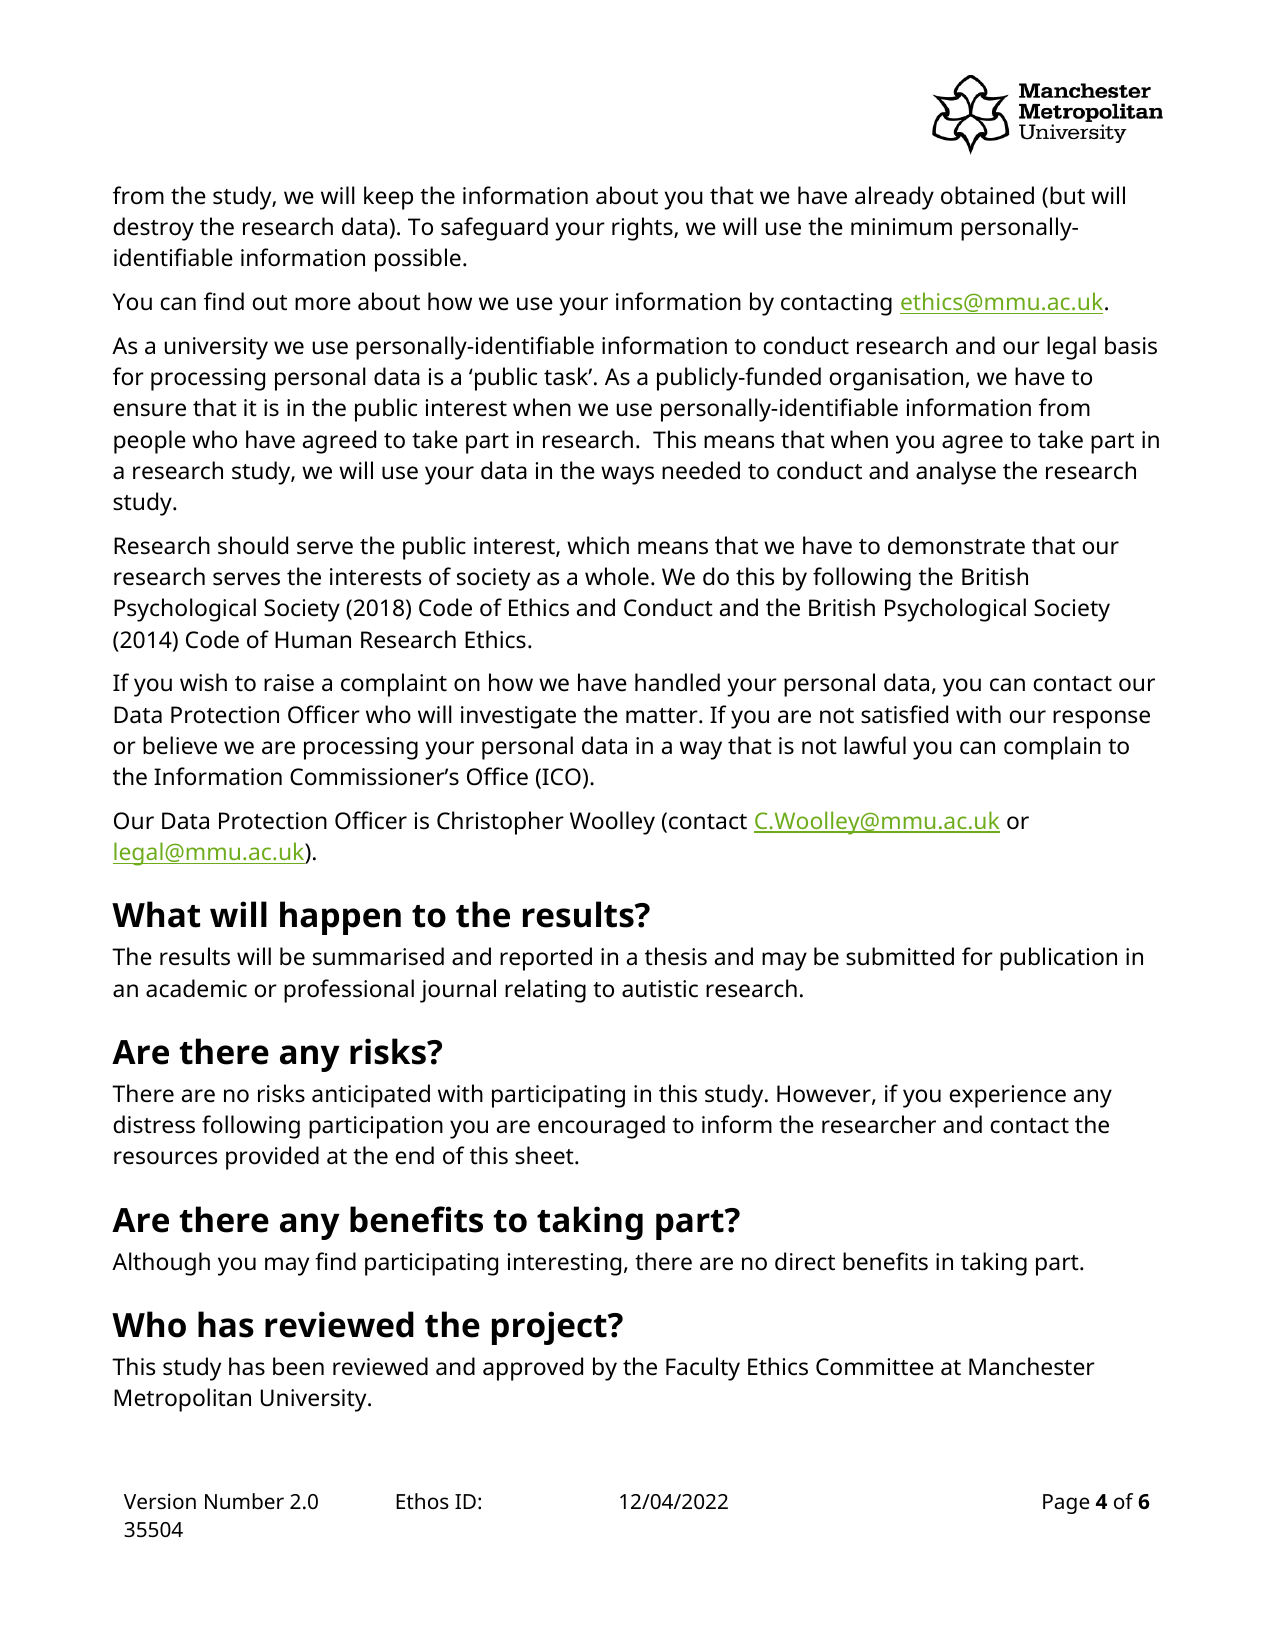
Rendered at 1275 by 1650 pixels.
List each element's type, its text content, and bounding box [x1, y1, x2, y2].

subtitle Are there any risks? [112, 1029, 1162, 1074]
subtitle What will happen to the results? [112, 892, 1162, 938]
text As a university we use personally-identifiable information to conduct research and our legal basis for processing personal data is a ‘public task’. As a publicly-funded organisation, we have to ensure that it is in the public interest when we use personally-identifiable information from people who have agreed to take part in research. This means that when you agree to take part in a research study, we will use your data in the ways needed to conduct and analyse the research study. [112, 330, 1162, 517]
text Research should serve the public interest, which means that we have to demonstrate that our research serves the interests of society as a whole. We do this by following the British Psychological Society (2018) Code of Ethics and Conduct and the British Psychological Society (2014) Code of Human Research Ethics. [112, 530, 1162, 655]
text If you wish to raise a complaint on how we have handled your personal data, you can contact our Data Protection Officer who will investigate the matter. If you are not satisfied with our response or believe we are processing your personal data in a way that is not lawful you can complain to the Information Commissioner’s Office (ICO). [112, 667, 1162, 792]
text There are no risks anticipated with participating in this study. However, if you experience any distress following participation you are encouraged to inform the researcher and contact the resources provided at the end of this sheet. [112, 1078, 1162, 1171]
subtitle Are there any benefits to taking part? [112, 1196, 1162, 1242]
text You can find out more about how we use your information by contacting ethics@mmu.ac.uk. [112, 286, 1162, 317]
text Our Data Protection Officer is Christopher Woolley (contact C.Woolley@mmu.ac.uk or legal@mmu.ac.uk). [112, 805, 1162, 867]
text The results will be summarised and reported in a thesis and may be submitted for publication in an academic or professional journal relating to autistic research. [112, 941, 1162, 1004]
text Although you may find participating interesting, there are no direct benefits in taking part. [112, 1245, 1162, 1277]
text This study has been reviewed and approved by the Faculty Ethics Committee at Manchester Metropolitan University. [112, 1351, 1162, 1413]
subtitle Who has reviewed the project? [112, 1302, 1162, 1347]
picture [932, 75, 1163, 155]
